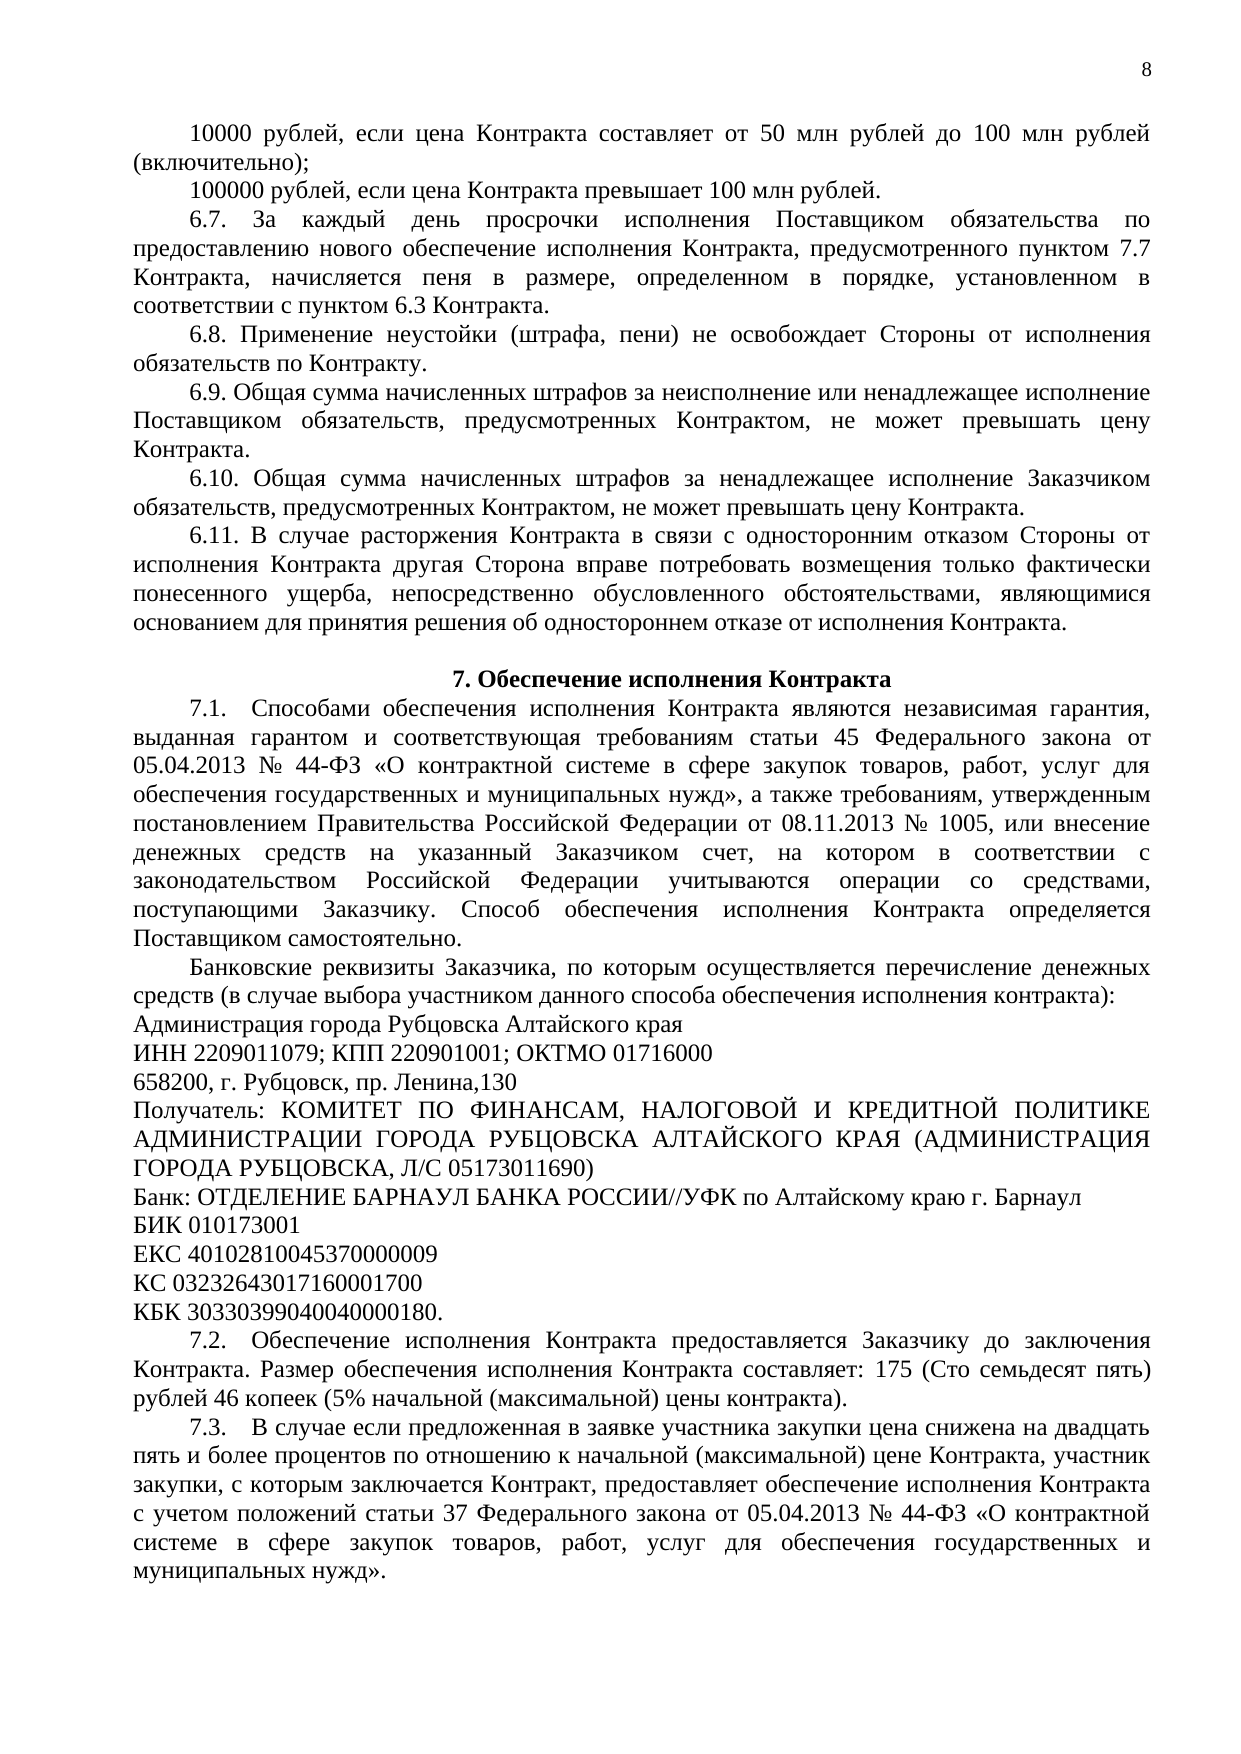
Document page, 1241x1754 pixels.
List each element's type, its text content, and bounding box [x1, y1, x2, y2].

text 6.7. За каждый день просрочки исполнения Поставщиком обязательства по предоставлению нового обеспечение исполнения Контракта, предусмотренного пунктом 7.7 Контракта, начисляется пеня в размере, определенном в порядке, установленном в соответствии с пунктом 6.3 Контракта. [133, 204, 1152, 319]
text Получатель: КОМИТЕТ ПО ФИНАНСАМ, НАЛОГОВОЙ И КРЕДИТНОЙ ПОЛИТИКЕ АДМИНИСТРАЦИИ ГОРОДА РУБЦОВСКА АЛТАЙСКОГО КРАЯ (АДМИНИСТРАЦИЯ ГОРОДА РУБЦОВСКА, Л/С 05173011690) [133, 1096, 1152, 1182]
text Банк: ОТДЕЛЕНИЕ БАРНАУЛ БАНКА РОССИИ//УФК по Алтайскому краю г. Барнаул [133, 1182, 1152, 1211]
text 100000 рублей, если цена Контракта превышает 100 млн рублей. [133, 176, 1152, 204]
text 10000 рублей, если цена Контракта составляет от 50 млн рублей до 100 млн рублей (включительно); [133, 118, 1152, 176]
text 7. Обеспечение исполнения Контракта [133, 664, 1152, 693]
text 6.11. В случае расторжения Контракта в связи с односторонним отказом Стороны от исполнения Контракта другая Сторона вправе потребовать возмещения только фактически понесенного ущерба, непосредственно обусловленного обстоятельствами, являющимися основанием для принятия решения об одностороннем отказе от исполнения Контракта. [133, 521, 1152, 636]
text Администрация города Рубцовска Алтайского края [133, 1009, 1152, 1038]
text КС 03232643017160001700 [133, 1268, 1152, 1297]
text 7.1. Способами обеспечения исполнения Контракта являются независимая гарантия, выданная гарантом и соответствующая требованиям статьи 45 Федерального закона от 05.04.2013 № 44-ФЗ «О контрактной системе в сфере закупок товаров, работ, услуг для обеспечения государственных и муниципальных нужд», а также требованиям, утвержденным постановлением Правительства Российской Федерации от 08.11.2013 № 1005, или внесение денежных средств на указанный Заказчиком счет, на котором в соответствии с законодательством Российской Федерации учитываются операции со средствами, поступающими Заказчику. Способ обеспечения исполнения Контракта определяется Поставщиком самостоятельно. [133, 693, 1152, 952]
text 7.3. В случае если предложенная в заявке участника закупки цена снижена на двадцать пять и более процентов по отношению к начальной (максимальной) цене Контракта, участник закупки, с которым заключается Контракт, предоставляет обеспечение исполнения Контракта с учетом положений статьи 37 Федерального закона от 05.04.2013 № 44-ФЗ «О контрактной системе в сфере закупок товаров, работ, услуг для обеспечения государственных и муниципальных нужд». [133, 1412, 1152, 1584]
text БИК 010173001 [133, 1211, 1152, 1239]
text ЕКС 40102810045370000009 [133, 1239, 1152, 1268]
text ИНН 2209011079; КПП 220901001; ОКТМО 01716000 [133, 1038, 1152, 1067]
text 6.8. Применение неустойки (штрафа, пени) не освобождает Стороны от исполнения обязательств по Контракту. [133, 319, 1152, 377]
text 6.9. Общая сумма начисленных штрафов за неисполнение или ненадлежащее исполнение Поставщиком обязательств, предусмотренных Контрактом, не может превышать цену Контракта. [133, 377, 1152, 463]
text 7.2. Обеспечение исполнения Контракта предоставляется Заказчику до заключения Контракта. Размер обеспечения исполнения Контракта составляет: 175 (Сто семьдесят пять) рублей 46 копеек (5% начальной (максимальной) цены контракта). [133, 1326, 1152, 1412]
text 658200, г. Рубцовск, пр. Ленина,130 [133, 1067, 1152, 1096]
text 6.10. Общая сумма начисленных штрафов за ненадлежащее исполнение Заказчиком обязательств, предусмотренных Контрактом, не может превышать цену Контракта. [133, 463, 1152, 521]
text Банковские реквизиты Заказчика, по которым осуществляется перечисление денежных средств (в случае выбора участником данного способа обеспечения исполнения контракта): [133, 952, 1152, 1009]
text КБК 30330399040040000180. [133, 1297, 1152, 1326]
